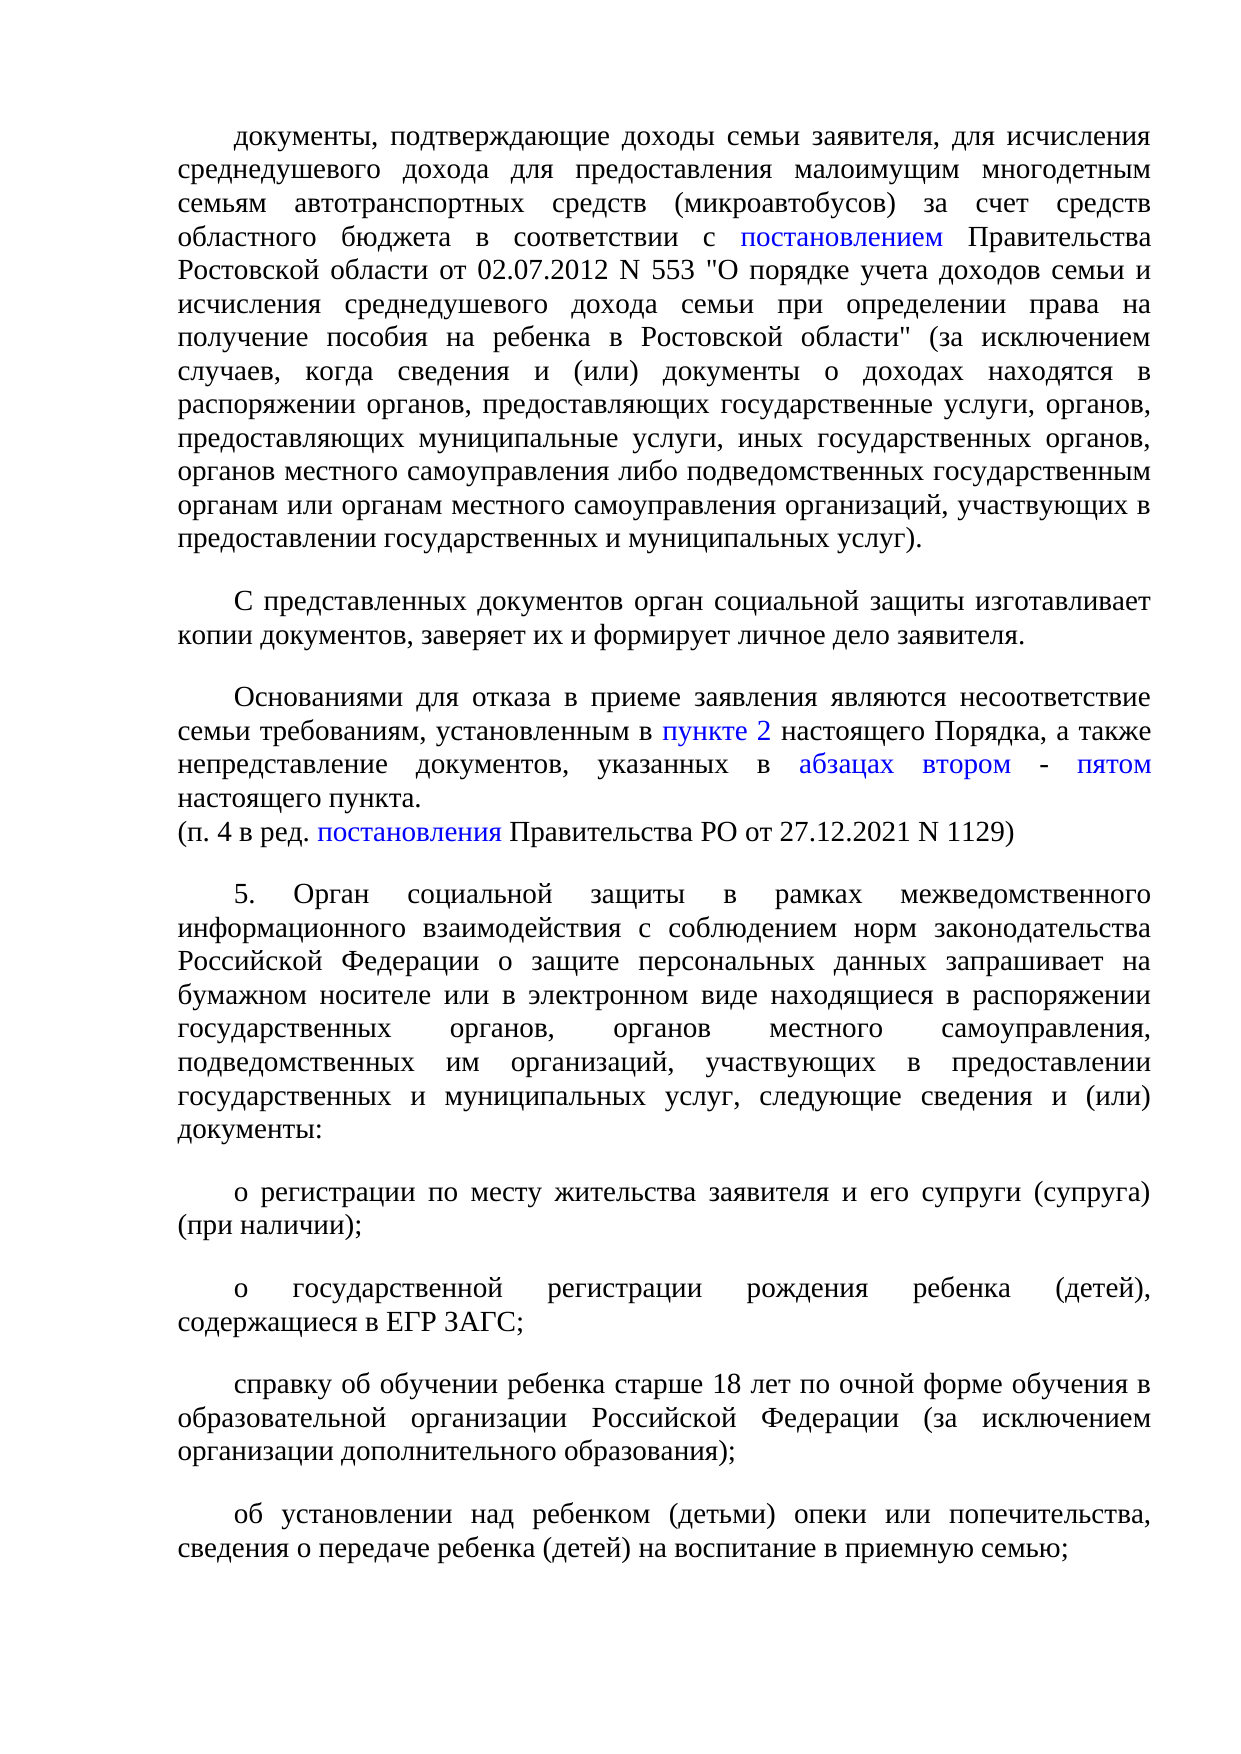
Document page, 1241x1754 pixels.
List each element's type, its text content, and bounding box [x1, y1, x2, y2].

text Основаниями для отказа в приеме заявления являются несоответствие семьи требованиям, установленным в пункте 2 настоящего Порядка, а также непредставление документов, указанных в абзацах втором - пятом настоящего пункта. [177, 679, 1152, 814]
text о государственной регистрации рождения ребенка (детей), содержащиеся в ЕГР ЗАГС; [177, 1270, 1152, 1337]
text документы, подтверждающие доходы семьи заявителя, для исчисления среднедушевого дохода для предоставления малоимущим многодетным семьям автотранспортных средств (микроавтобусов) за счет средств областного бюджета в соответствии с постановлением Правительства Ростовской области от 02.07.2012 N 553 "О порядке учета доходов семьи и исчисления среднедушевого дохода семьи при определении права на получение пособия на ребенка в Ростовской области" (за исключением случаев, когда сведения и (или) документы о доходах находятся в распоряжении органов, предоставляющих государственные услуги, органов, предоставляющих муниципальные услуги, иных государственных органов, органов местного самоуправления либо подведомственных государственным органам или органам местного самоуправления организаций, участвующих в предоставлении государственных и муниципальных услуг). [177, 118, 1152, 554]
text 5. Орган социальной защиты в рамках межведомственного информационного взаимодействия с соблюдением норм законодательства Российской Федерации о защите персональных данных запрашивает на бумажном носителе или в электронном виде находящиеся в распоряжении государственных органов, органов местного самоуправления, подведомственных им организаций, участвующих в предоставлении государственных и муниципальных услуг, следующие сведения и (или) документы: [177, 876, 1152, 1145]
text об установлении над ребенком (детьми) опеки или попечительства, сведения о передаче ребенка (детей) на воспитание в приемную семью; [177, 1496, 1152, 1563]
text справку об обучении ребенка старше 18 лет по очной форме обучения в образовательной организации Российской Федерации (за исключением организации дополнительного образования); [177, 1366, 1152, 1467]
text о регистрации по месту жительства заявителя и его супруги (супруга) (при наличии); [177, 1174, 1152, 1241]
text (п. 4 в ред. постановления Правительства РО от 27.12.2021 N 1129) [177, 814, 1152, 847]
text С представленных документов орган социальной защиты изготавливает копии документов, заверяет их и формирует личное дело заявителя. [177, 583, 1152, 650]
